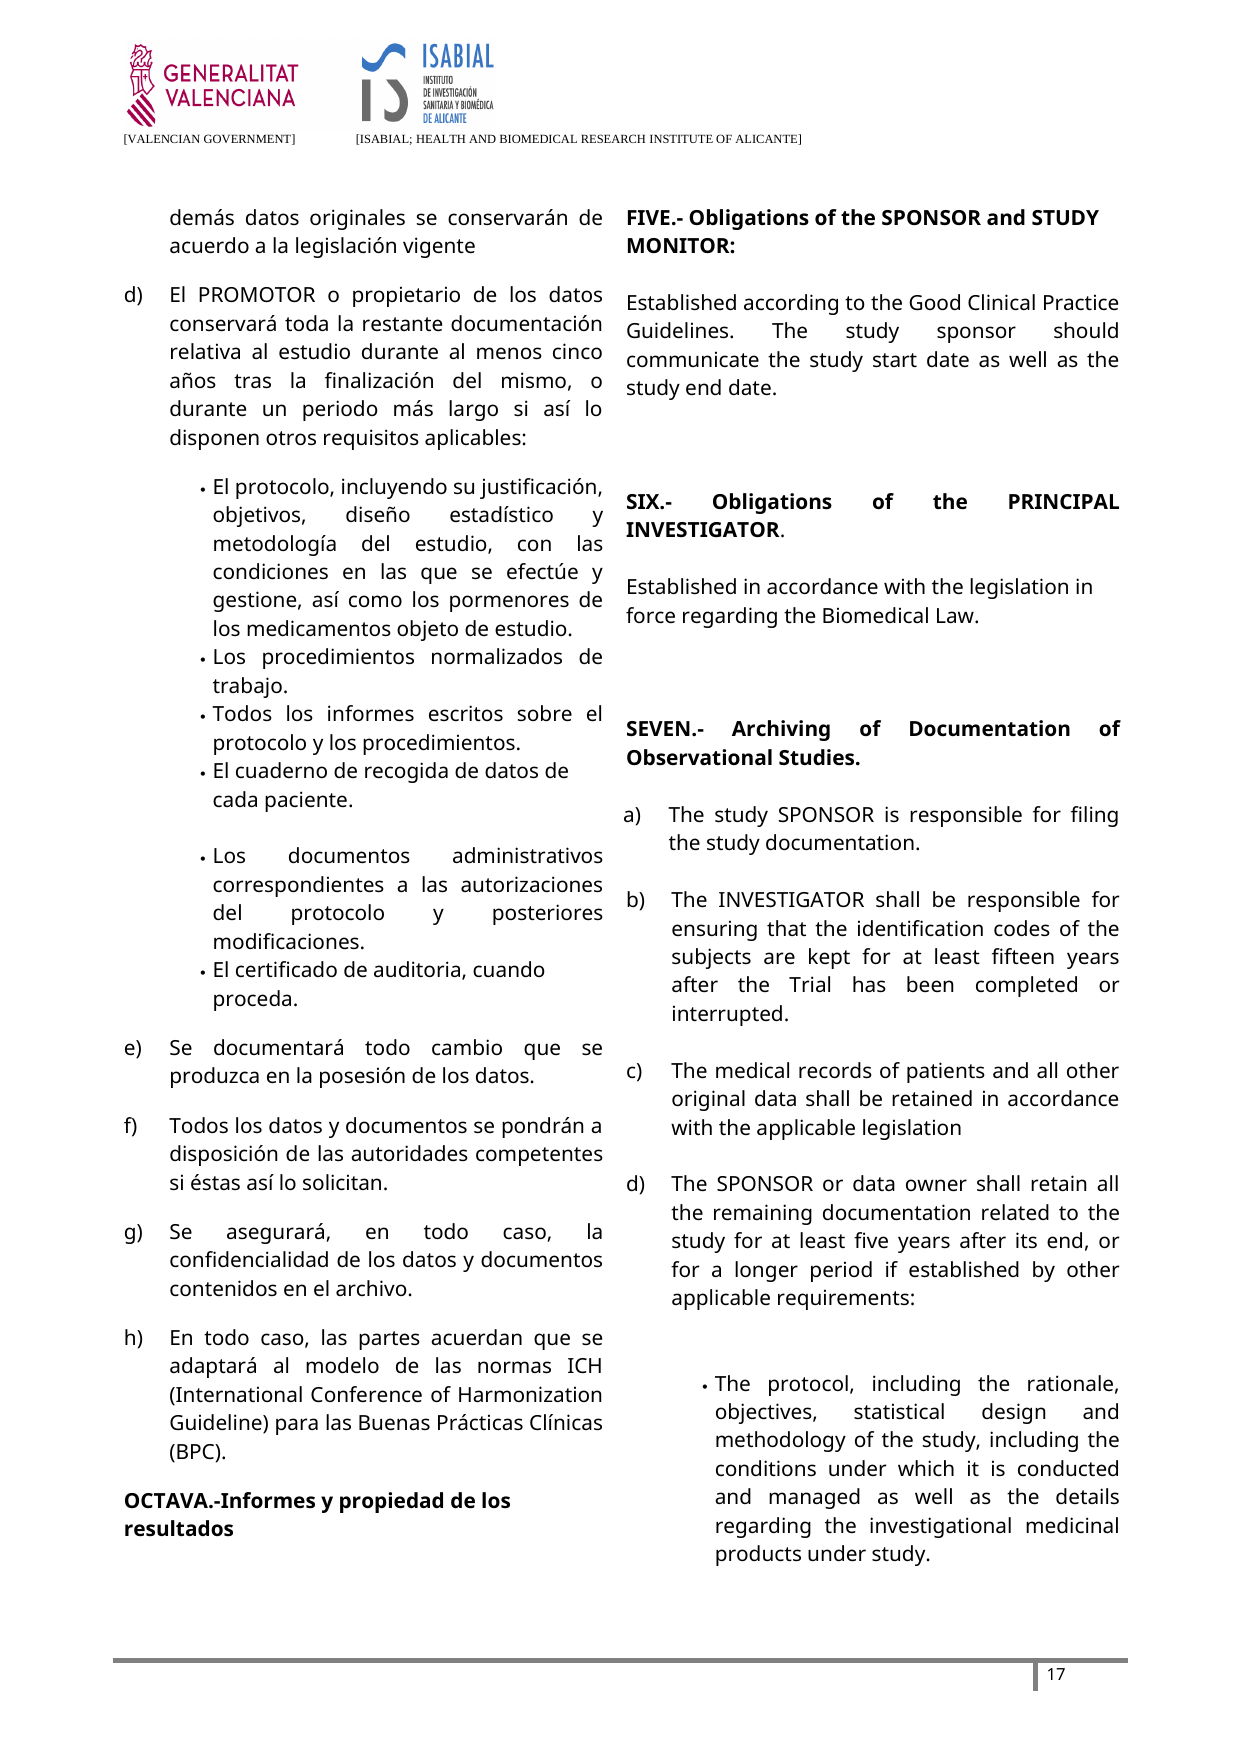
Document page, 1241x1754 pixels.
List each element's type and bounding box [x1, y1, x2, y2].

table_header [615, 203, 1131, 1596]
table_header [113, 203, 614, 1596]
picture [123, 35, 499, 133]
